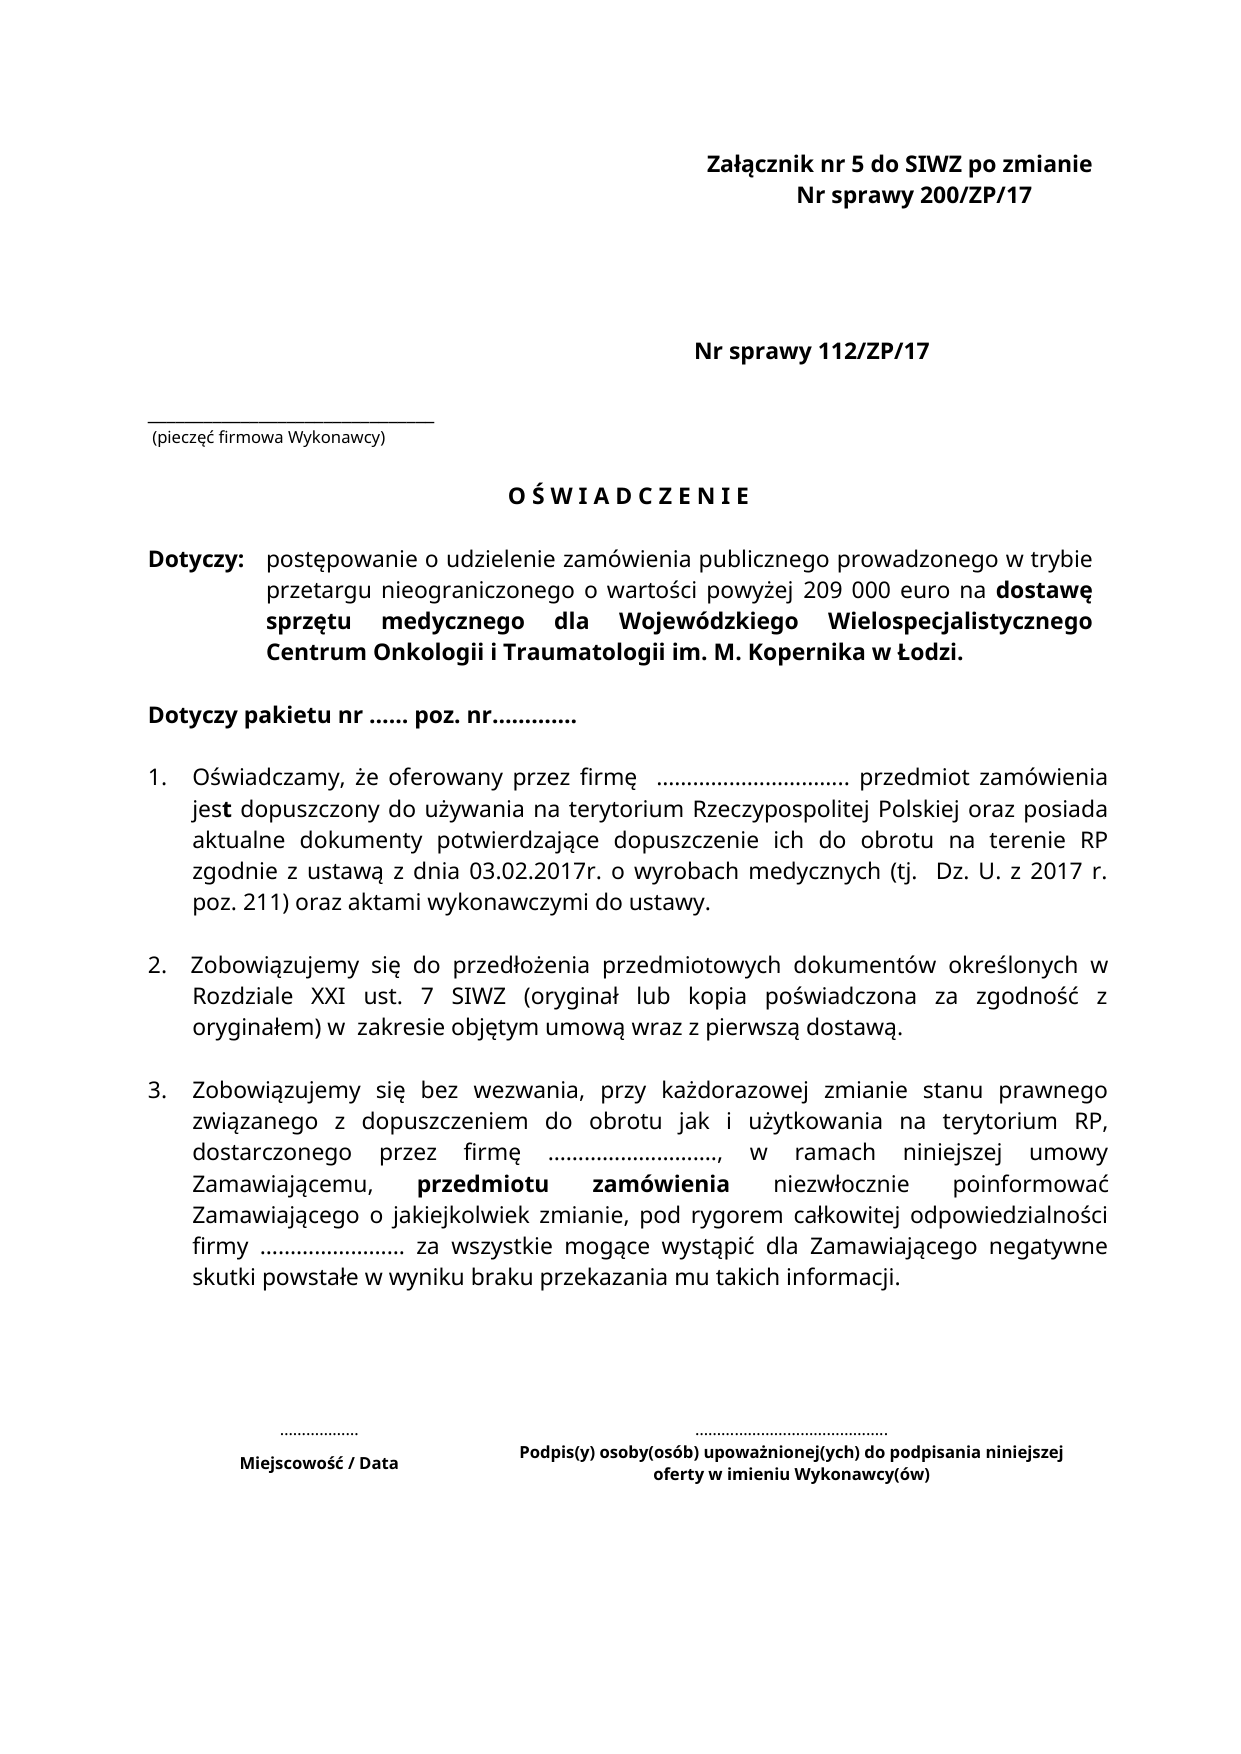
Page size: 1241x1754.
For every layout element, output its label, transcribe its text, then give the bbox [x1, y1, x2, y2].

table_header …………………………………….. [490, 1418, 1093, 1440]
text 3. Zobowiązujemy się bez wezwania, przy każdorazowej zmianie stanu prawnego związanego z dopuszczeniem do obrotu jak i użytkowania na terytorium RP, dostarczonego przez firmę ………………………., w ramach niniejszej umowy Zamawiającemu, przedmiotu zamówienia niezwłocznie poinformować Zamawiającego o jakiejkolwiek zmianie, pod rygorem całkowitej odpowiedzialności firmy …………………… za wszystkie mogące wystąpić dla Zamawiającego negatywne skutki powstałe w wyniku braku przekazania mu takich informacji. [148, 1074, 1109, 1292]
text Dotyczy: postępowanie o udzielenie zamówienia publicznego prowadzonego w trybie przetargu nieograniczonego o wartości powyżej 209 000 euro na dostawę sprzętu medycznego dla Wojewódzkiego Wielospecjalistycznego Centrum Onkologii i Traumatologii im. M. Kopernika w Łodzi. [148, 542, 1093, 667]
table_header ……………… [148, 1418, 490, 1440]
table_cell Miejscowość / Data [148, 1440, 490, 1486]
text Nr sprawy 200/ZP/17 Nr sprawy 112/ZP/17 [148, 179, 1093, 366]
text 1. Oświadczamy, że oferowany przez firmę ………………………….. przedmiot zamówienia jest dopuszczony do używania na terytorium Rzeczypospolitej Polskiej oraz posiada aktualne dokumenty potwierdzające dopuszczenie ich do obrotu na terenie RP zgodnie z ustawą z dnia 03.02.2017r. o wyrobach medycznych (tj. Dz. U. z 2017 r. poz. 211) oraz aktami wykonawczymi do ustawy. [148, 761, 1109, 917]
text Załącznik nr 5 do SIWZ po zmianie [148, 148, 1093, 179]
text Dotyczy pakietu nr …… poz. nr…………. [148, 699, 1093, 730]
text 2. Zobowiązujemy się do przedłożenia przedmiotowych dokumentów określonych w Rozdziale XXI ust. 7 SIWZ (oryginał lub kopia poświadczona za zgodność z oryginałem) w zakresie objętym umową wraz z pierwszą dostawą. [148, 949, 1109, 1042]
text (pieczęć firmowa Wykonawcy) [148, 426, 1093, 449]
table_cell Podpis(y) osoby(osób) upoważnionej(ych) do podpisania niniejszej oferty w imieniu Wykonawcy(ów) [490, 1440, 1093, 1486]
text _______________________________ [148, 398, 1093, 426]
text O Ś W I A D C Z E N I E [148, 480, 1109, 511]
